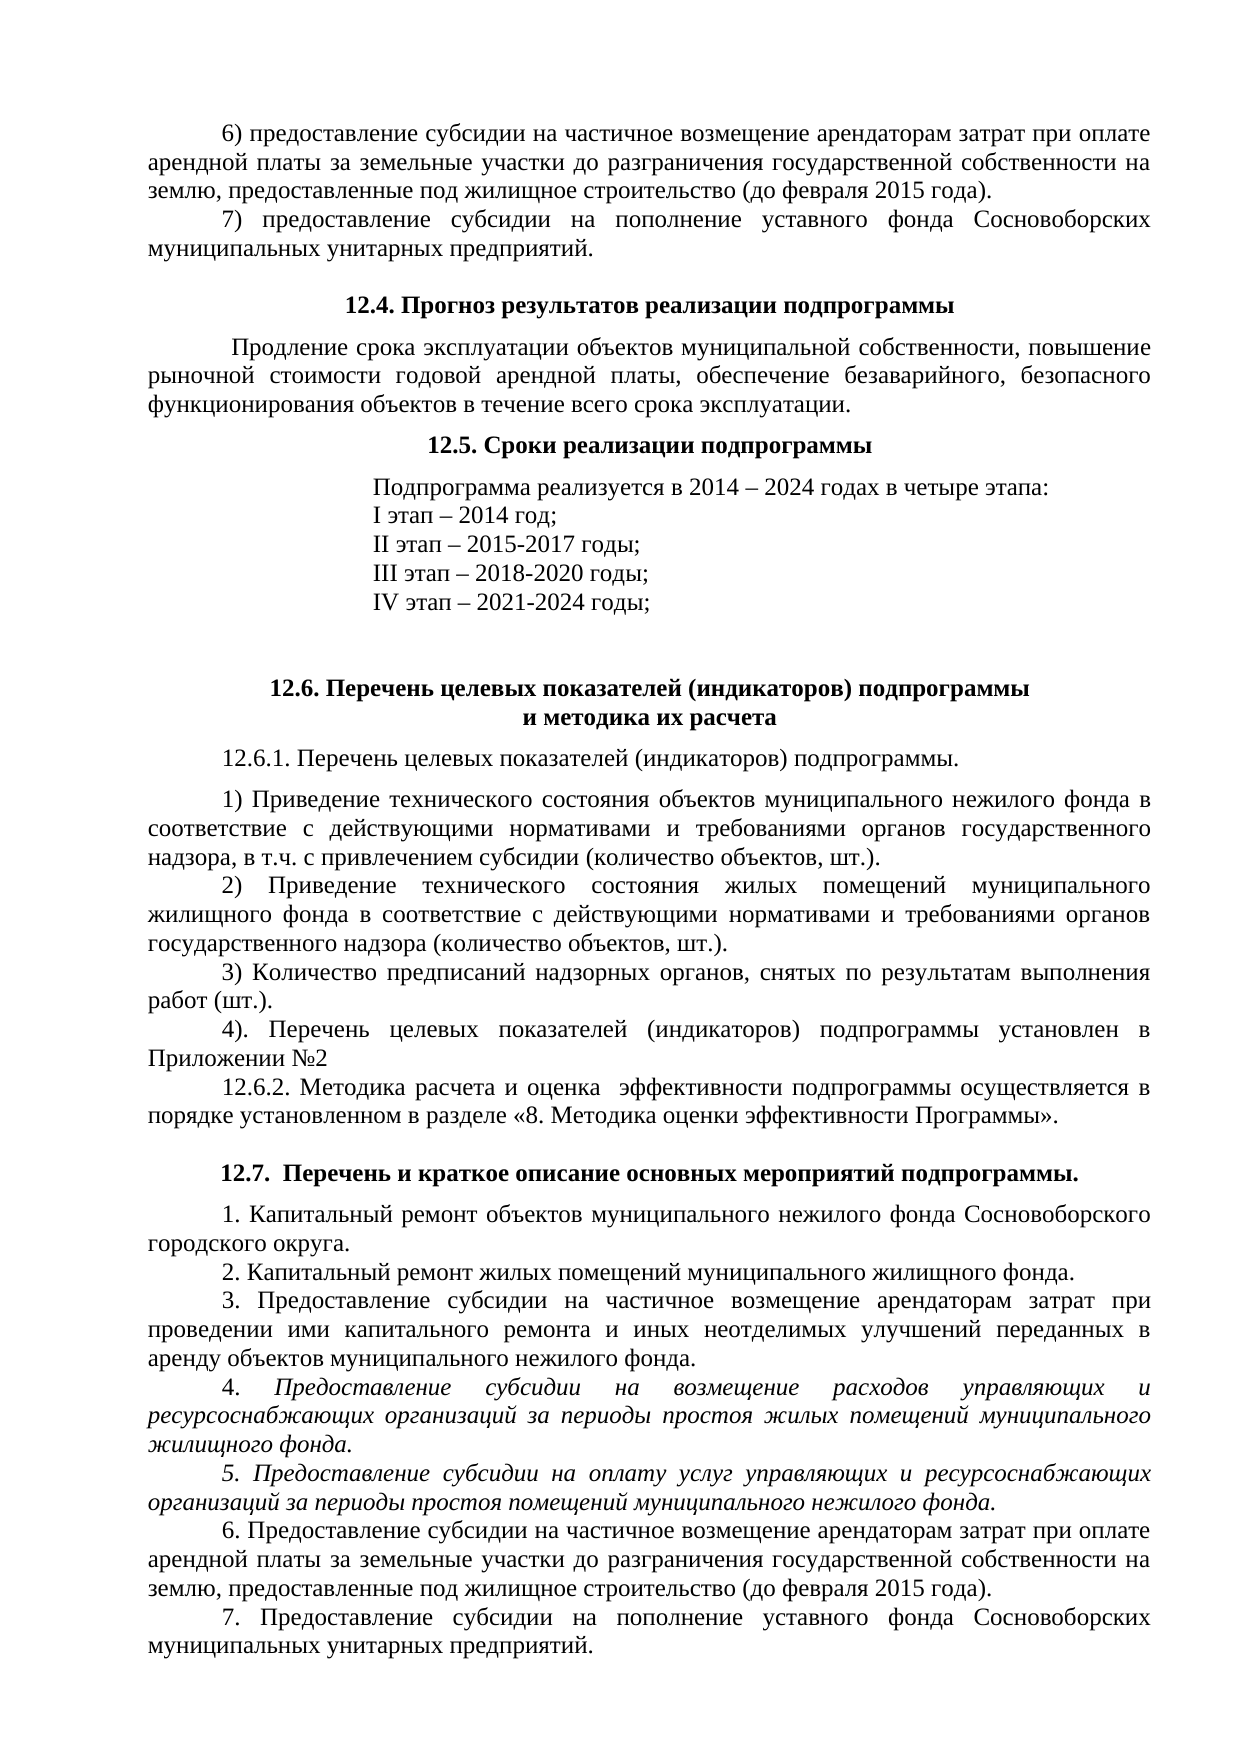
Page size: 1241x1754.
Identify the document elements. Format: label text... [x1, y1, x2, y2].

text 6) предоставление субсидии на частичное возмещение арендаторам затрат при оплате арендной платы за земельные участки до разграничения государственной собственности на землю, предоставленные под жилищное строительство (до февраля 2015 года). [148, 118, 1152, 204]
list I этап – 2014 год; [373, 501, 1152, 529]
text 7. Предоставление субсидии на пополнение уставного фонда Сосновоборских муниципальных унитарных предприятий. [148, 1602, 1152, 1659]
text 2) Приведение технического состояния жилых помещений муниципального жилищного фонда в соответствие с действующими нормативами и требованиями органов государственного надзора (количество объектов, шт.). [148, 871, 1152, 957]
text 2. Капитальный ремонт жилых помещений муниципального жилищного фонда. [148, 1257, 1152, 1286]
list 12.5. Сроки реализации подпрограммы [148, 431, 1152, 459]
text 12.6. Перечень целевых показателей (индикаторов) подпрограммы [148, 673, 1152, 702]
list 12.4. Прогноз результатов реализации подпрограммы [148, 291, 1152, 319]
text 4). Перечень целевых показателей (индикаторов) подпрограммы установлен в Приложении №2 [148, 1014, 1152, 1072]
text 1) Приведение технического состояния объектов муниципального нежилого фонда в соответствие с действующими нормативами и требованиями органов государственного надзора, в т.ч. с привлечением субсидии (количество объектов, шт.). [148, 784, 1152, 871]
text 4. Предоставление субсидии на возмещение расходов управляющих и ресурсоснабжающих организаций за периоды простоя жилых помещений муниципального жилищного фонда. [148, 1372, 1152, 1458]
text 1. Капитальный ремонт объектов муниципального нежилого фонда Сосновоборского городского округа. [148, 1199, 1152, 1257]
text и методика их расчета [148, 702, 1152, 731]
text 5. Предоставление субсидии на оплату услуг управляющих и ресурсоснабжающих организаций за периоды простоя помещений муниципального нежилого фонда. [148, 1458, 1152, 1516]
list III этап – 2018-2020 годы; [373, 558, 1152, 587]
text Продление срока эксплуатации объектов муниципальной собственности, повышение рыночной стоимости годовой арендной платы, обеспечение безаварийного, безопасного функционирования объектов в течение всего срока эксплуатации. [148, 332, 1152, 418]
list IV этап – 2021-2024 годы; [373, 587, 1152, 616]
text 3. Предоставление субсидии на частичное возмещение арендаторам затрат при проведении ими капитального ремонта и иных неотделимых улучшений переданных в аренду объектов муниципального нежилого фонда. [148, 1286, 1152, 1372]
text 12.6.2. Методика расчета и оценка эффективности подпрограммы осуществляется в порядке установленном в разделе «8. Методика оценки эффективности Программы». [148, 1072, 1152, 1129]
text 12.6.1. Перечень целевых показателей (индикаторов) подпрограммы. [148, 743, 1152, 772]
text 3) Количество предписаний надзорных органов, снятых по результатам выполнения работ (шт.). [148, 957, 1152, 1014]
text 12.7. Перечень и краткое описание основных мероприятий подпрограммы. [148, 1158, 1152, 1187]
text 7) предоставление субсидии на пополнение уставного фонда Сосновоборских муниципальных унитарных предприятий. [148, 204, 1152, 262]
text 6. Предоставление субсидии на частичное возмещение арендаторам затрат при оплате арендной платы за земельные участки до разграничения государственной собственности на землю, предоставленные под жилищное строительство (до февраля 2015 года). [148, 1516, 1152, 1602]
list Подпрограмма реализуется в 2014 – 2024 годах в четыре этапа: [373, 472, 1152, 501]
list II этап – 2015-2017 годы; [373, 529, 1152, 558]
